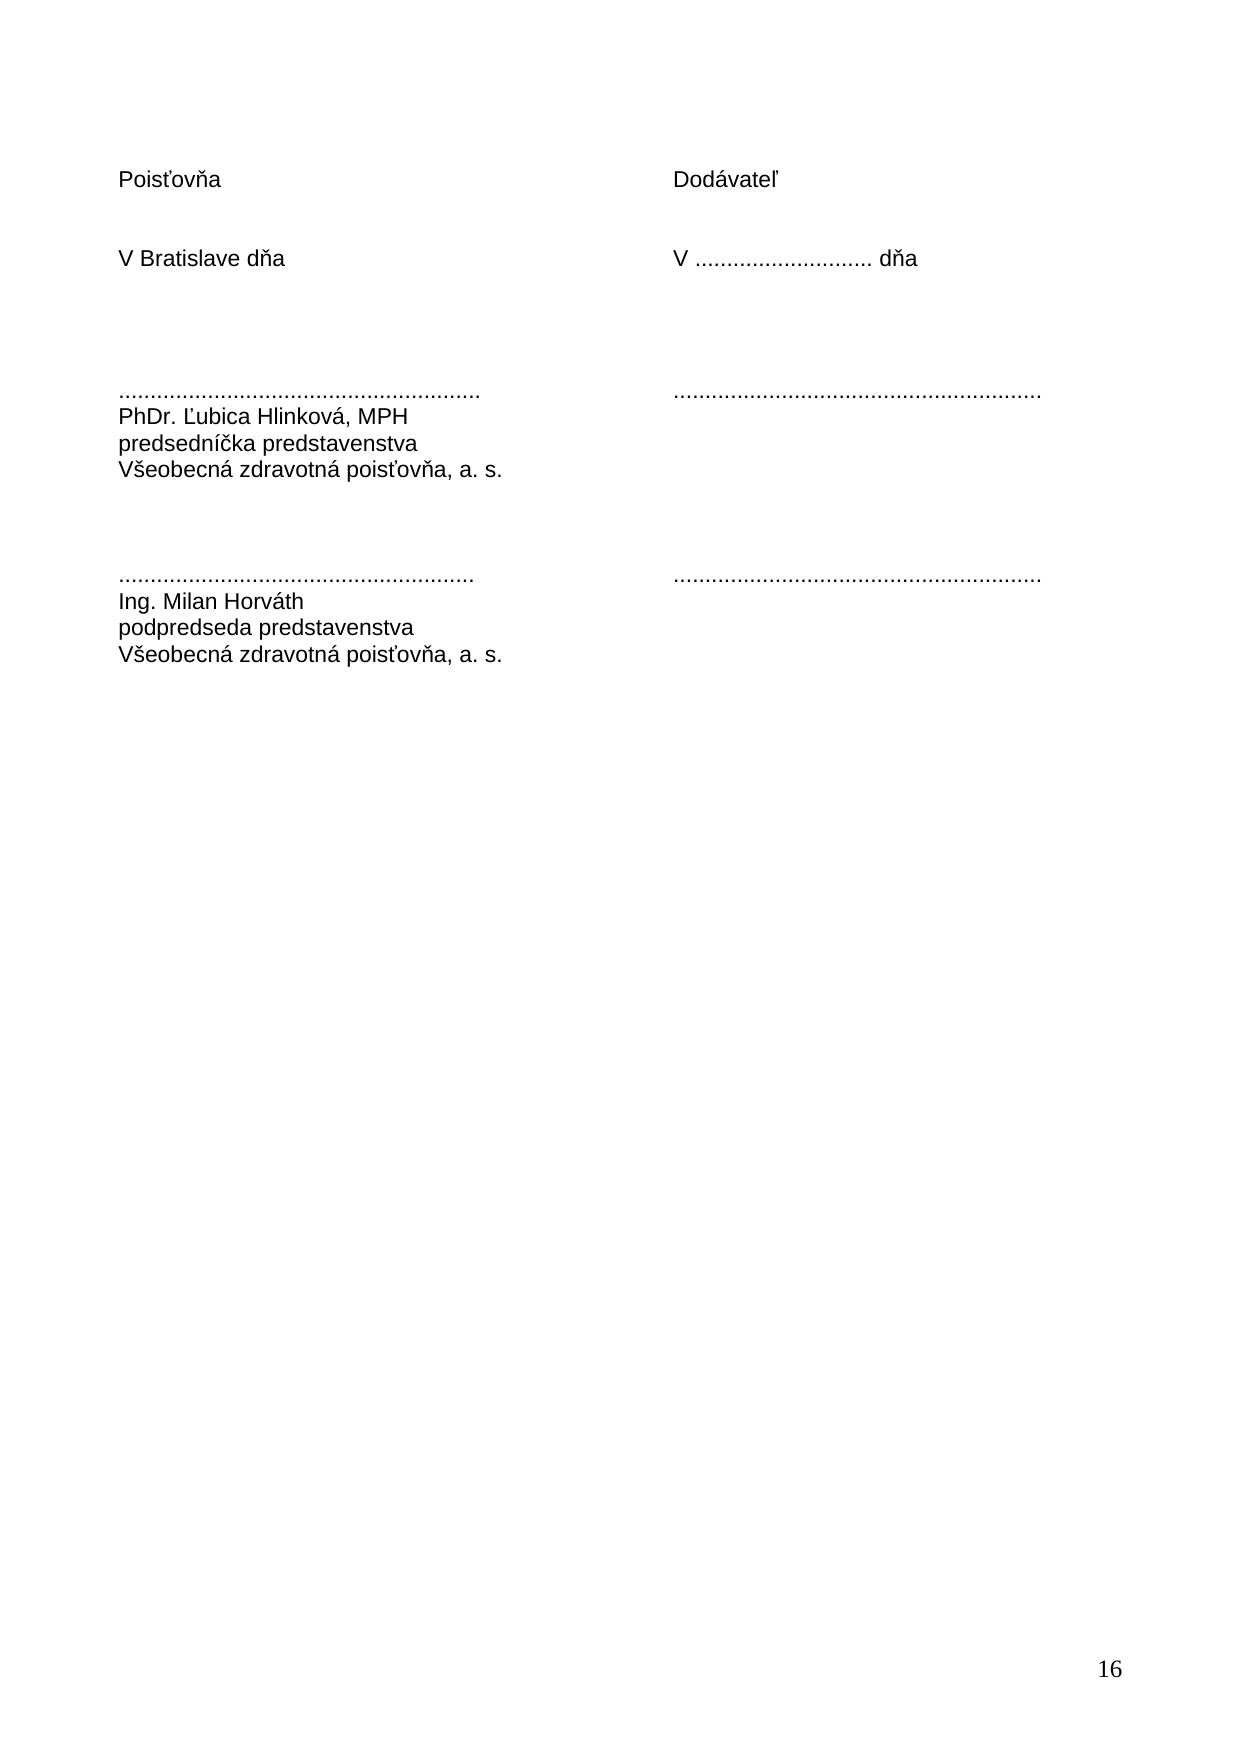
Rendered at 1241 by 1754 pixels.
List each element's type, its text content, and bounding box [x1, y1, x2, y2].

text Všeobecná zdravotná poisťovňa, a. s. [118, 456, 1122, 482]
text predsedníčka predstavenstva [118, 430, 1122, 456]
text ........................................................ .......................................................... [118, 561, 1122, 588]
text Všeobecná zdravotná poisťovňa, a. s. [118, 641, 1122, 667]
text V Bratislave dňa V ............................ dňa [118, 245, 1122, 272]
text Poisťovňa Dodávateľ [118, 166, 1122, 192]
text PhDr. Ľubica Hlinková, MPH [118, 403, 1122, 430]
text podpredseda predstavenstva [118, 614, 1122, 641]
text Ing. Milan Horváth [118, 588, 1122, 614]
text ......................................................... .......................................................... [118, 377, 1122, 403]
